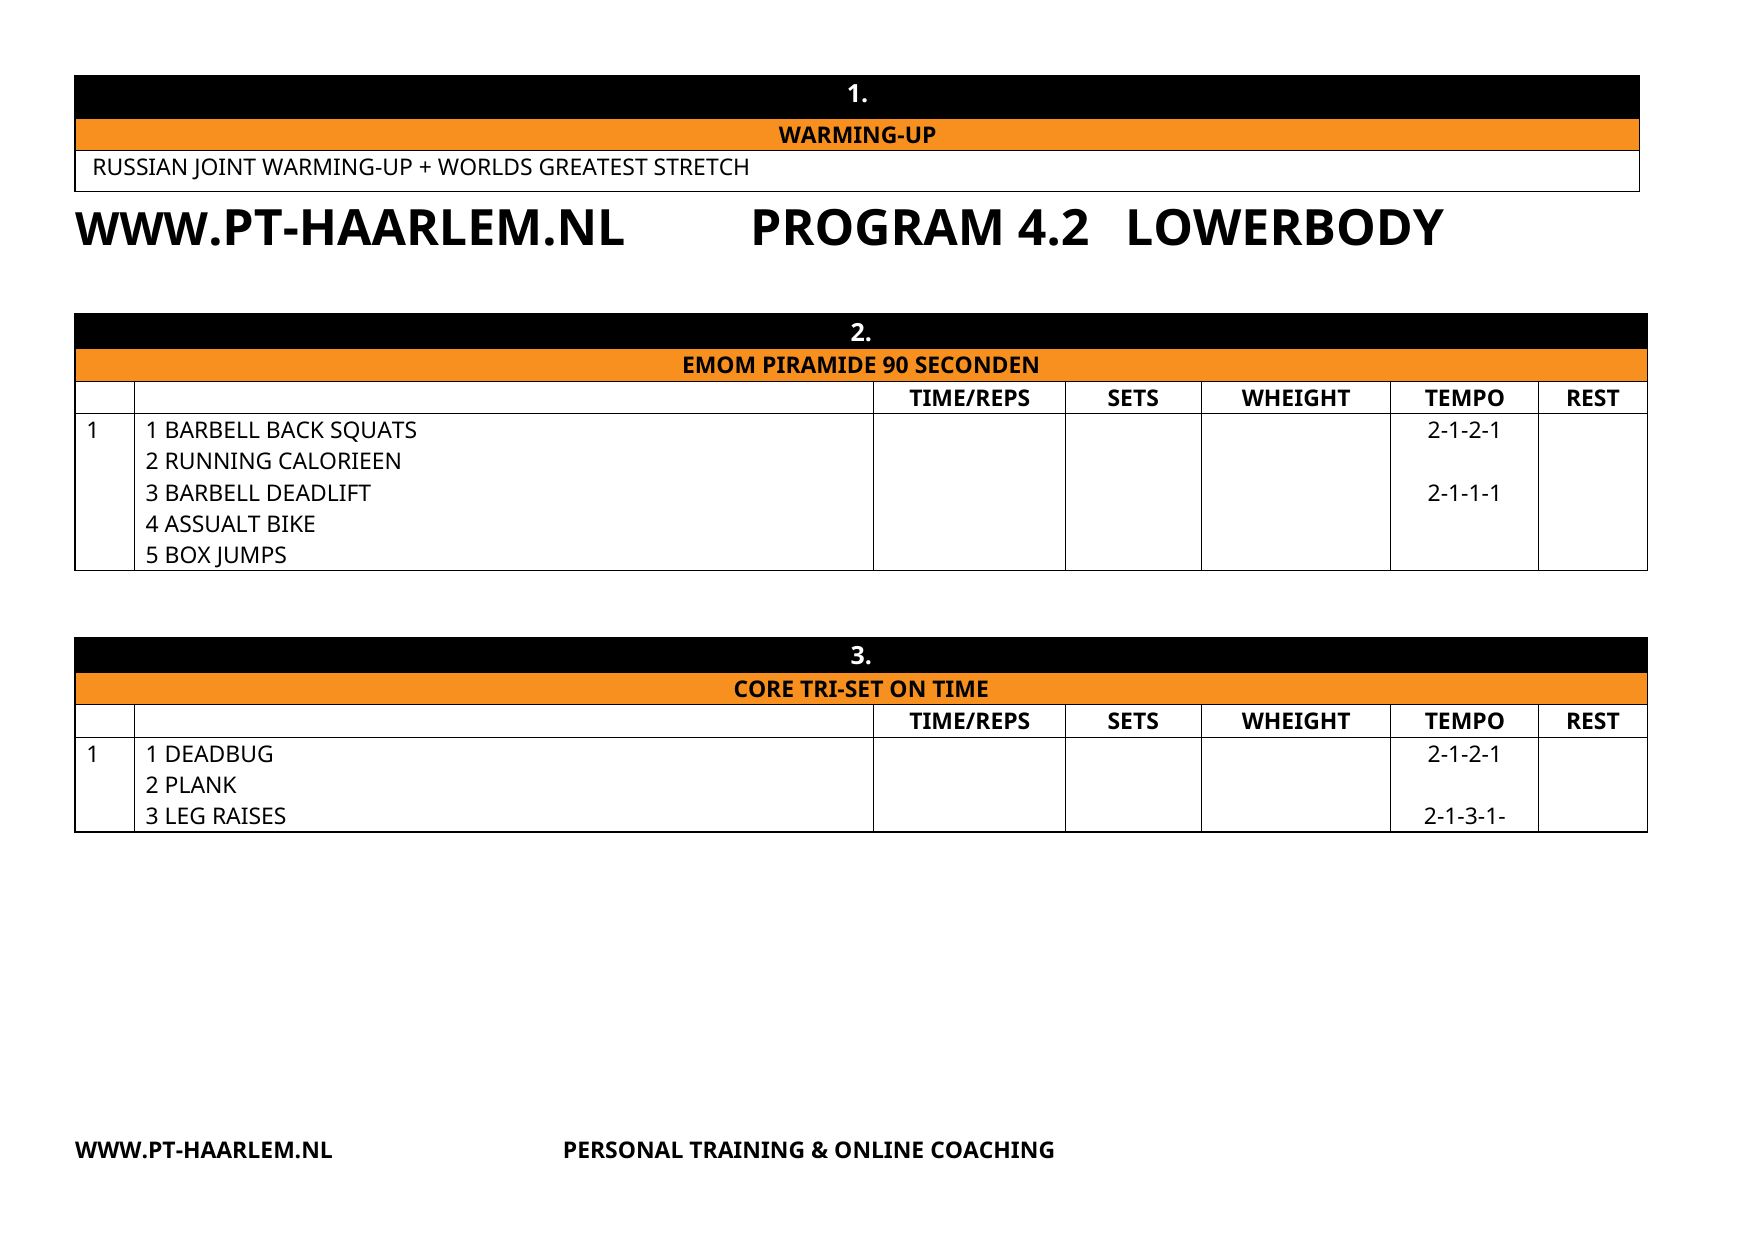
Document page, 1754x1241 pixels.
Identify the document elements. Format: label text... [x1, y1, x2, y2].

table_cell SETS [1066, 382, 1201, 413]
table_cell [1066, 414, 1201, 570]
table_cell [135, 382, 873, 413]
table_cell [1539, 738, 1647, 831]
table_cell [874, 414, 1065, 570]
text WWW.PT-HAARLEM.NL PROGRAM 4.2 LOWERBODY [75, 192, 1679, 260]
table_cell WHEIGHT [1202, 705, 1390, 737]
table_cell EMOM PIRAMIDE 90 SECONDEN [76, 349, 1647, 381]
table_header 1. [76, 76, 1639, 118]
table_cell 1 BARBELL BACK SQUATS 2 RUNNING CALORIEEN 3 BARBELL DEADLIFT 4 ASSUALT BIKE 5 BOX JUMPS [135, 414, 873, 570]
table_cell 2-1-2-1 2-1-3-1- [1391, 738, 1538, 831]
table_cell REST [1539, 382, 1647, 413]
table_cell [1539, 414, 1647, 570]
table_cell TEMPO [1391, 382, 1538, 413]
table_cell REST [1539, 705, 1647, 737]
table_cell 2-1-2-1 2-1-1-1 [1391, 414, 1538, 570]
table_cell WHEIGHT [1202, 382, 1390, 413]
table_cell [1202, 414, 1390, 570]
table_cell TIME/REPS [874, 382, 1065, 413]
table_cell 1 [76, 414, 134, 570]
table_cell 1 [76, 738, 134, 831]
table_cell WARMING-UP [76, 119, 1639, 150]
table_header 2. [76, 314, 1647, 348]
table_cell 1 DEADBUG 2 PLANK 3 LEG RAISES [135, 738, 873, 831]
table_header 3. [76, 638, 1647, 672]
table_cell [1066, 738, 1201, 831]
table_cell [1202, 738, 1390, 831]
table_cell CORE TRI-SET ON TIME [76, 673, 1647, 704]
table_cell [135, 705, 873, 737]
table_cell TEMPO [1391, 705, 1538, 737]
table_cell SETS [1066, 705, 1201, 737]
table_cell RUSSIAN JOINT WARMING-UP + WORLDS GREATEST STRETCH [76, 151, 1639, 191]
table_cell [874, 738, 1065, 831]
table_cell [76, 382, 134, 413]
table_cell [76, 705, 134, 737]
table_cell TIME/REPS [874, 705, 1065, 737]
